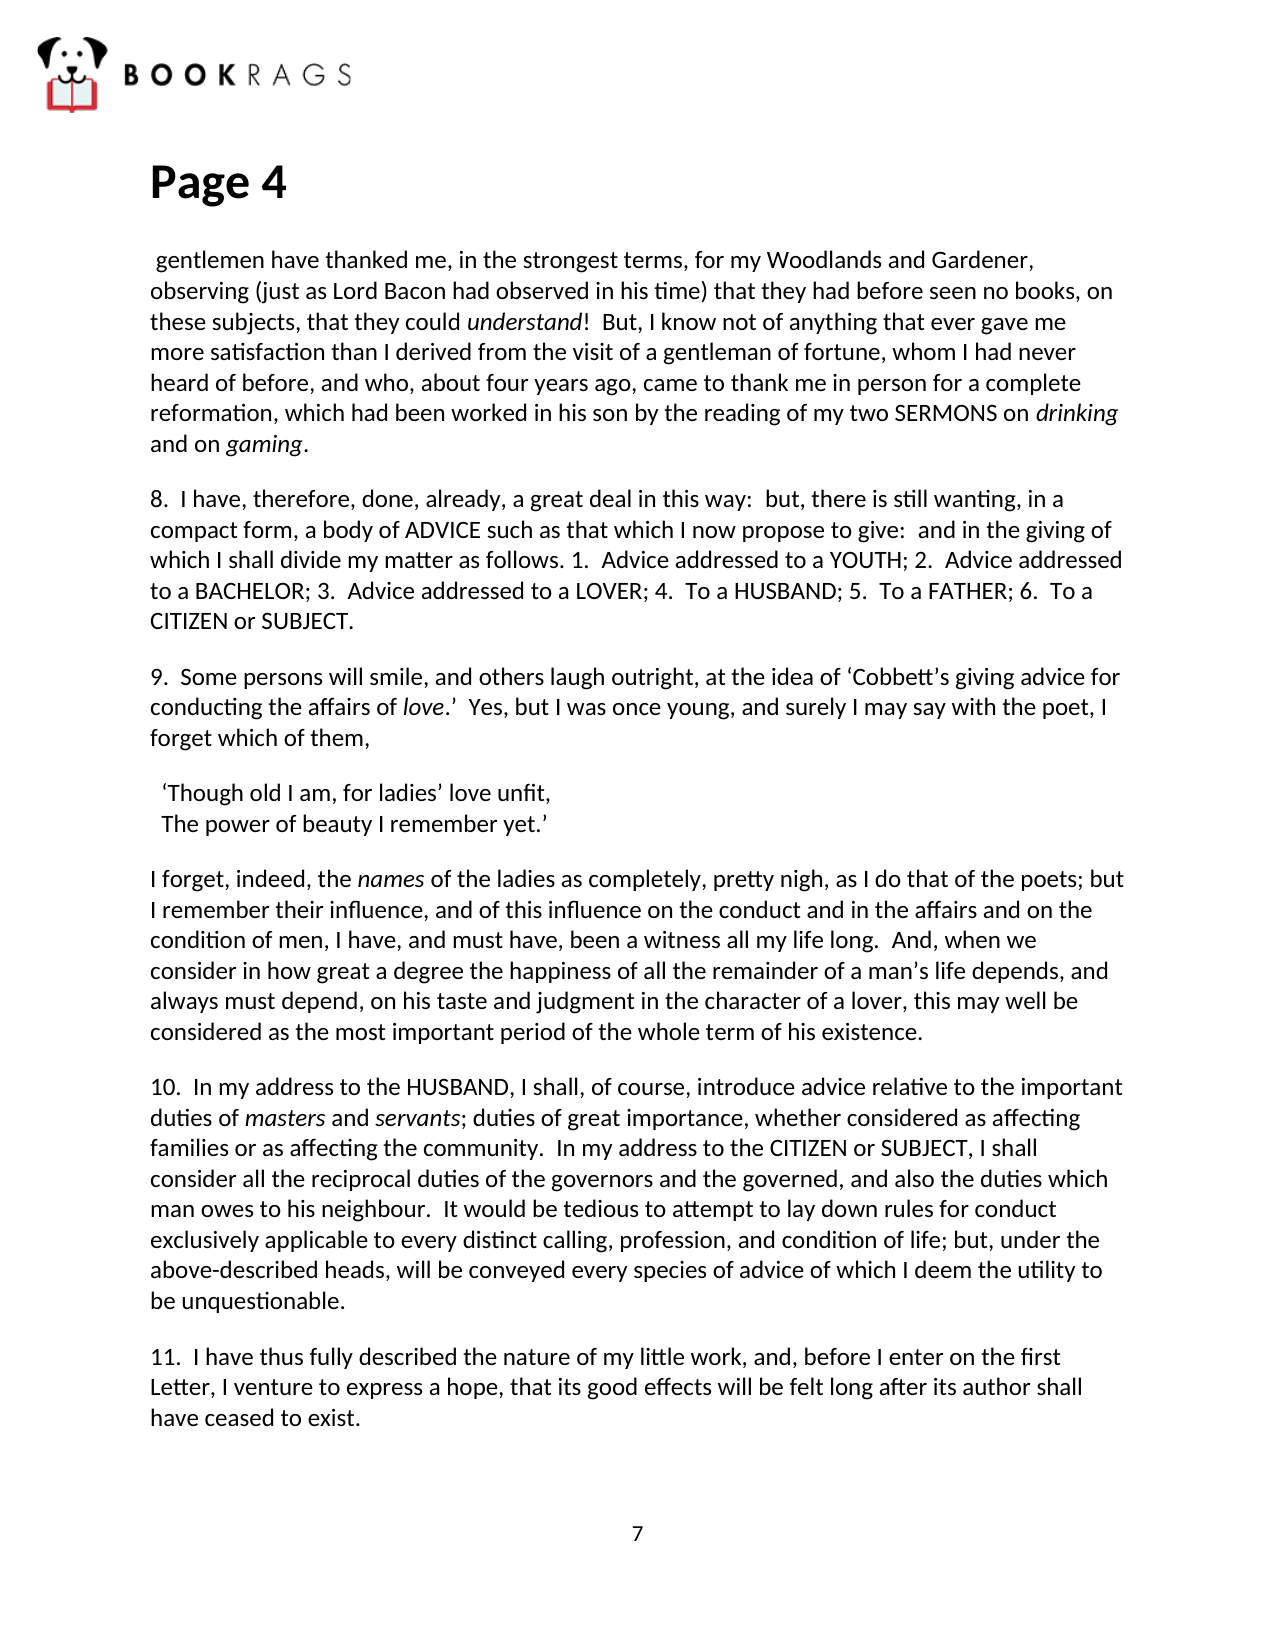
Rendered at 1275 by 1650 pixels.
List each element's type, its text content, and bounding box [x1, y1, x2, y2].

text I forget, indeed, the names of the ladies as completely, pretty nigh, as I do that of the poets; but I remember their influence, and of this influence on the conduct and in the affairs and on the condition of men, I have, and must have, been a witness all my life long. And, when we consider in how great a degree the happiness of all the remainder of a man’s life depends, and always must depend, on his taste and judgment in the character of a lover, this may well be considered as the most important period of the whole term of his existence. [150, 863, 1125, 1047]
text 8. I have, therefore, done, already, a great deal in this way: but, there is still wanting, in a compact form, a body of ADVICE such as that which I now propose to give: and in the giving of which I shall divide my matter as follows. 1. Advice addressed to a YOUTH; 2. Advice addressed to a BACHELOR; 3. Advice addressed to a LOVER; 4. To a HUSBAND; 5. To a FATHER; 6. To a CITIZEN or SUBJECT. [150, 483, 1125, 636]
text 9. Some persons will smile, and others laugh outright, at the idea of ‘Cobbett’s giving advice for conducting the affairs of love.’ Yes, but I was once young, and surely I may say with the poet, I forget which of them, [150, 661, 1125, 752]
text gentlemen have thanked me, in the strongest terms, for my Woodlands and Gardener, observing (just as Lord Bacon had observed in his time) that they had before seen no books, on these subjects, that they could understand! But, I know not of anything that ever gave me more satisfaction than I derived from the visit of a gentleman of fortune, whom I had never heard of before, and who, about four years ago, came to thank me in person for a complete reformation, which had been worked in his son by the reading of my two SERMONS on drinking and on gaming. [150, 244, 1125, 458]
text ‘Though old I am, for ladies’ love unfit, The power of beauty I remember yet.’ [150, 777, 1125, 838]
text 11. I have thus fully described the nature of my little work, and, before I enter on the first Letter, I venture to express a hope, that its good effects will be felt long after its author shall have ceased to exist. [150, 1341, 1125, 1432]
text 10. In my address to the HUSBAND, I shall, of course, introduce advice relative to the important duties of masters and servants; duties of great importance, whether considered as affecting families or as affecting the community. In my address to the CITIZEN or SUBJECT, I shall consider all the reciprocal duties of the governors and the governed, and also the duties which man owes to his neighbour. It would be tedious to attempt to lay down rules for conduct exclusively applicable to every distinct calling, profession, and condition of life; but, under the above-described heads, will be conveyed every species of advice of which I deem the utility to be unquestionable. [150, 1072, 1125, 1316]
text Page 4 [150, 150, 1125, 211]
picture [37, 37, 351, 113]
